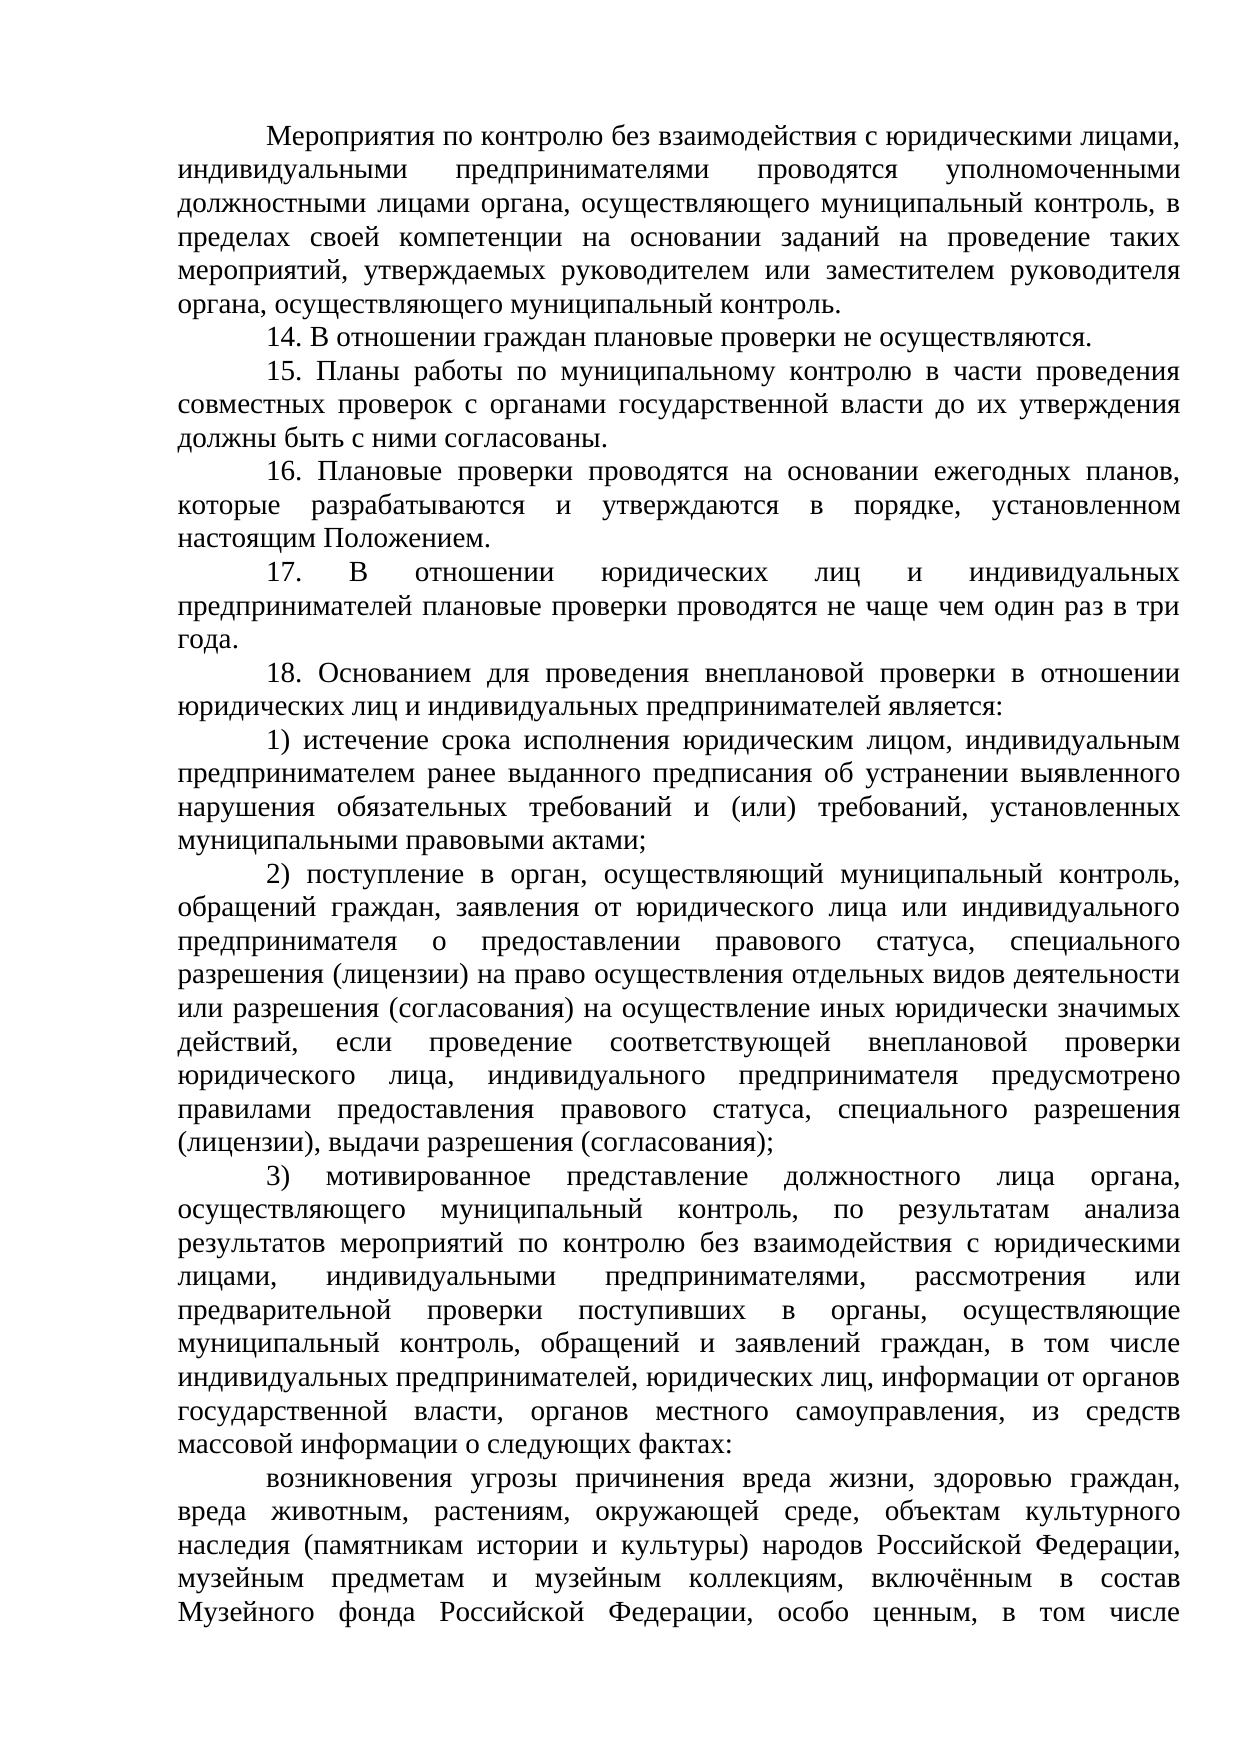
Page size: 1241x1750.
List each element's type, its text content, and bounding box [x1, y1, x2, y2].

text 1) истечение срока исполнения юридическим лицом, индивидуальным предпринимателем ранее выданного предписания об устранении выявленного нарушения обязательных требований и (или) требований, установленных муниципальными правовыми актами; [177, 722, 1181, 856]
text 18. Основанием для проведения внеплановой проверки в отношении юридических лиц и индивидуальных предпринимателей является: [177, 655, 1181, 722]
text 3) мотивированное представление должностного лица органа, осуществляющего муниципальный контроль, по результатам анализа результатов мероприятий по контролю без взаимодействия с юридическими лицами, индивидуальными предпринимателями, рассмотрения или предварительной проверки поступивших в органы, осуществляющие муниципальный контроль, обращений и заявлений граждан, в том числе индивидуальных предпринимателей, юридических лиц, информации от органов государственной власти, органов местного самоуправления, из средств массовой информации о следующих фактах: [177, 1158, 1181, 1460]
text 15. Планы работы по муниципальному контролю в части проведения совместных проверок с органами государственной власти до их утверждения должны быть с ними согласованы. [177, 353, 1181, 453]
text 2) поступление в орган, осуществляющий муниципальный контроль, обращений граждан, заявления от юридического лица или индивидуального предпринимателя о предоставлении правового статуса, специального разрешения (лицензии) на право осуществления отдельных видов деятельности или разрешения (согласования) на осуществление иных юридически значимых действий, если проведение соответствующей внеплановой проверки юридического лица, индивидуального предпринимателя предусмотрено правилами предоставления правового статуса, специального разрешения (лицензии), выдачи разрешения (согласования); [177, 856, 1181, 1158]
text Мероприятия по контролю без взаимодействия с юридическими лицами, индивидуальными предпринимателями проводятся уполномоченными должностными лицами органа, осуществляющего муниципальный контроль, в пределах своей компетенции на основании заданий на проведение таких мероприятий, утверждаемых руководителем или заместителем руководителя органа, осуществляющего муниципальный контроль. [177, 118, 1181, 319]
text 14. В отношении граждан плановые проверки не осуществляются. [177, 319, 1181, 353]
text 16. Плановые проверки проводятся на основании ежегодных планов, которые разрабатываются и утверждаются в порядке, установленном настоящим Положением. [177, 453, 1181, 554]
text 17. В отношении юридических лиц и индивидуальных предпринимателей плановые проверки проводятся не чаще чем один раз в три года. [177, 554, 1181, 655]
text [177, 1460, 1181, 1627]
